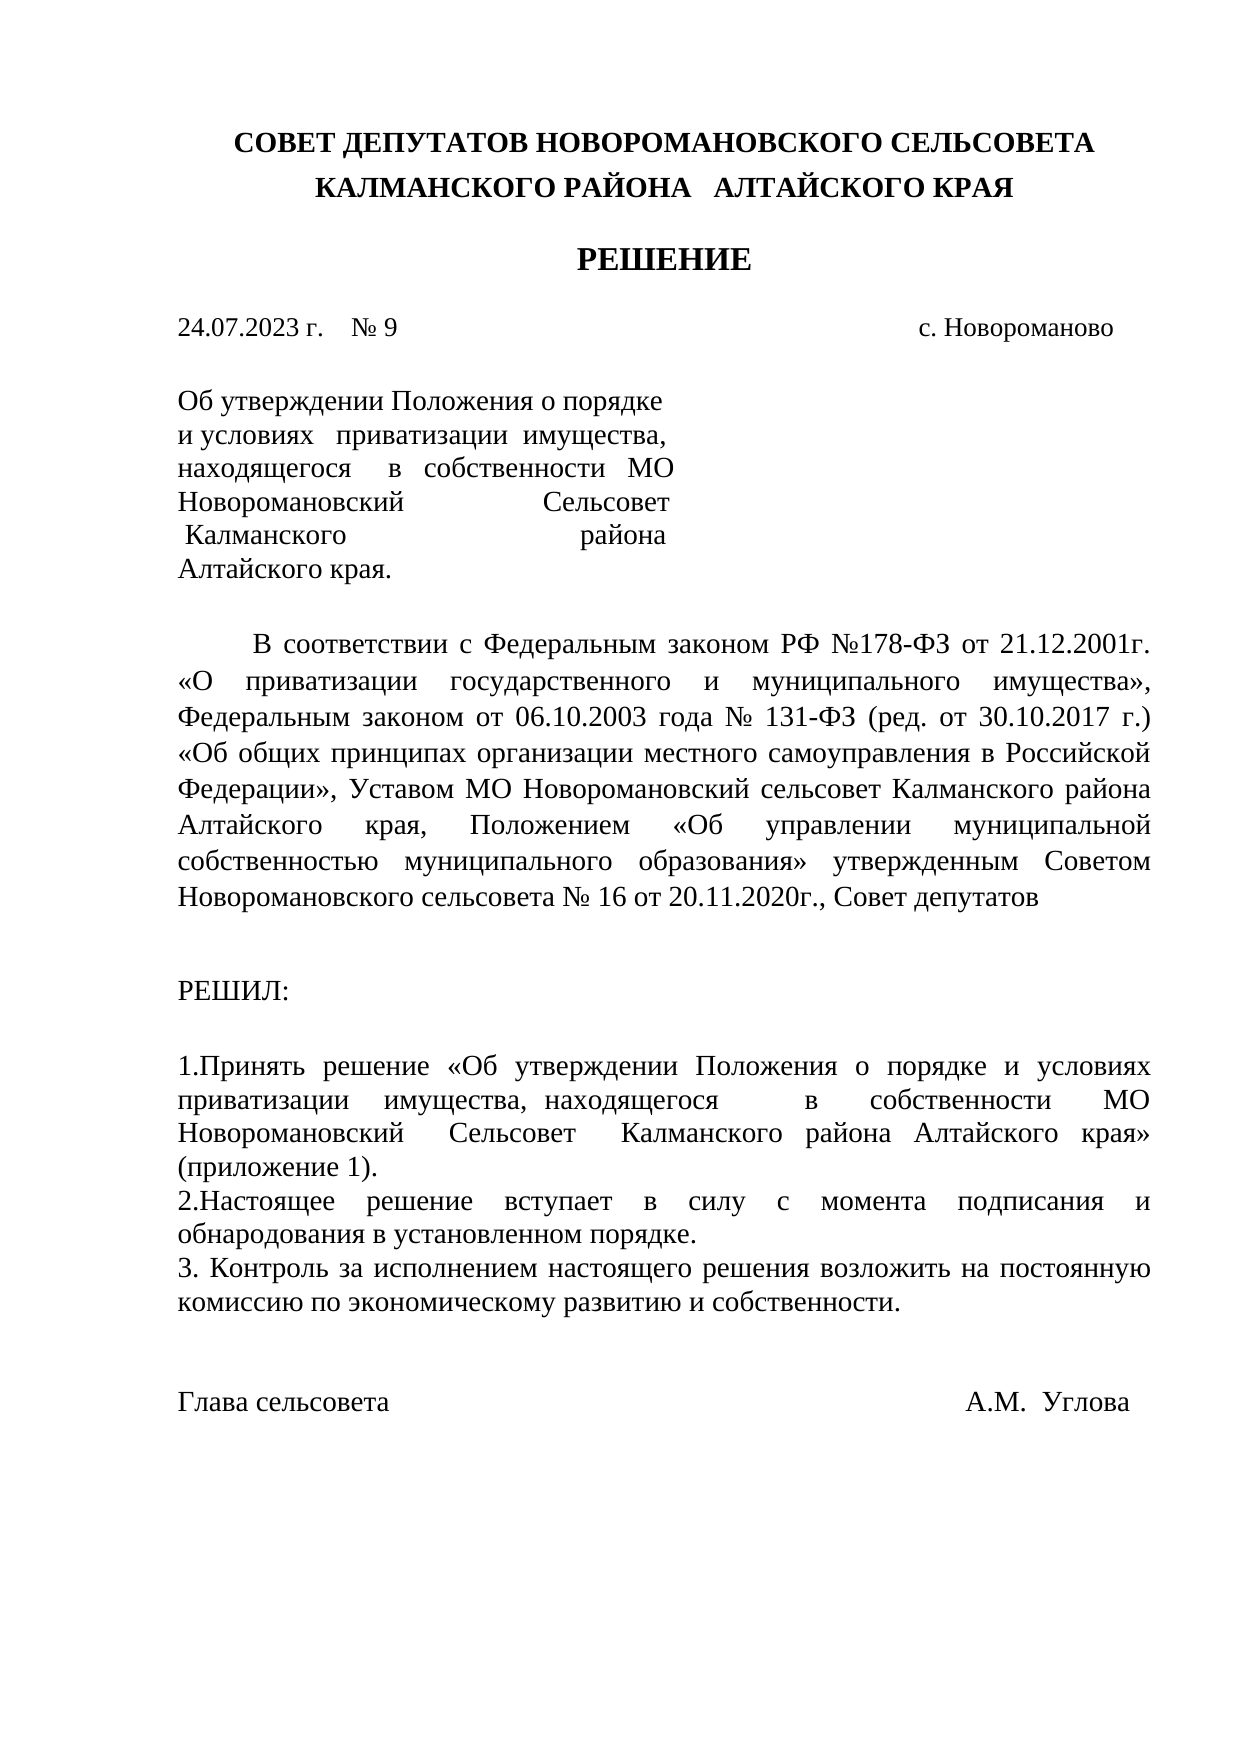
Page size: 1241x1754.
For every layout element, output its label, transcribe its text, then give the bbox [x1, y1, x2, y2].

text Глава сельсовета А.М. Углова [177, 1384, 1152, 1418]
text 3. Контроль за исполнением настоящего решения возложить на постоянную комиссию по экономическому развитию и собственности. [177, 1250, 1152, 1317]
table_header Об утверждении Положения о порядке и условиях приватизации имущества, находящегося в собственности МО Новоромановский Сельсовет Калманского района Алтайского края. [166, 384, 825, 585]
text 2.Настоящее решение вступает в силу с момента подписания и обнародования в установленном порядке. [177, 1183, 1152, 1250]
text КАЛМАНСКОГО РАЙОНА АЛТАЙСКОГО КРАЯ [177, 171, 1152, 204]
text 24.07.2023 г. №9 с. Новороманово [177, 311, 1152, 342]
text РЕШИЛ: [177, 974, 1152, 1007]
text РЕШЕНИЕ [177, 240, 1152, 278]
text 1.Принять решение «Об утверждении Положения о порядке и условиях приватизации имущества, находящегося в собственности МО Новоромановский Сельсовет Калманского района Алтайского края» (приложение 1). [177, 1049, 1152, 1183]
text СОВЕТ ДЕПУТАТОВ НОВОРОМАНОВСКОГО СЕЛЬСОВЕТА [177, 125, 1152, 159]
text В соответствии с Федеральным законом РФ №178-ФЗ от 21.12.2001г. «О приватизации государственного и муниципального имущества», Федеральным законом от 06.10.2003 года № 131-ФЗ (ред. от 30.10.2017 г.) «Об общих принципах организации местного самоуправления в Российской Федерации», Уставом МО Новоромановский сельсовет Калманского района Алтайского края, Положением «Об управлении муниципальной собственностью муниципального образования» утвержденным Советом Новоромановского сельсовета № 16 от 20.11.2020г., Совет депутатов [177, 627, 1152, 913]
